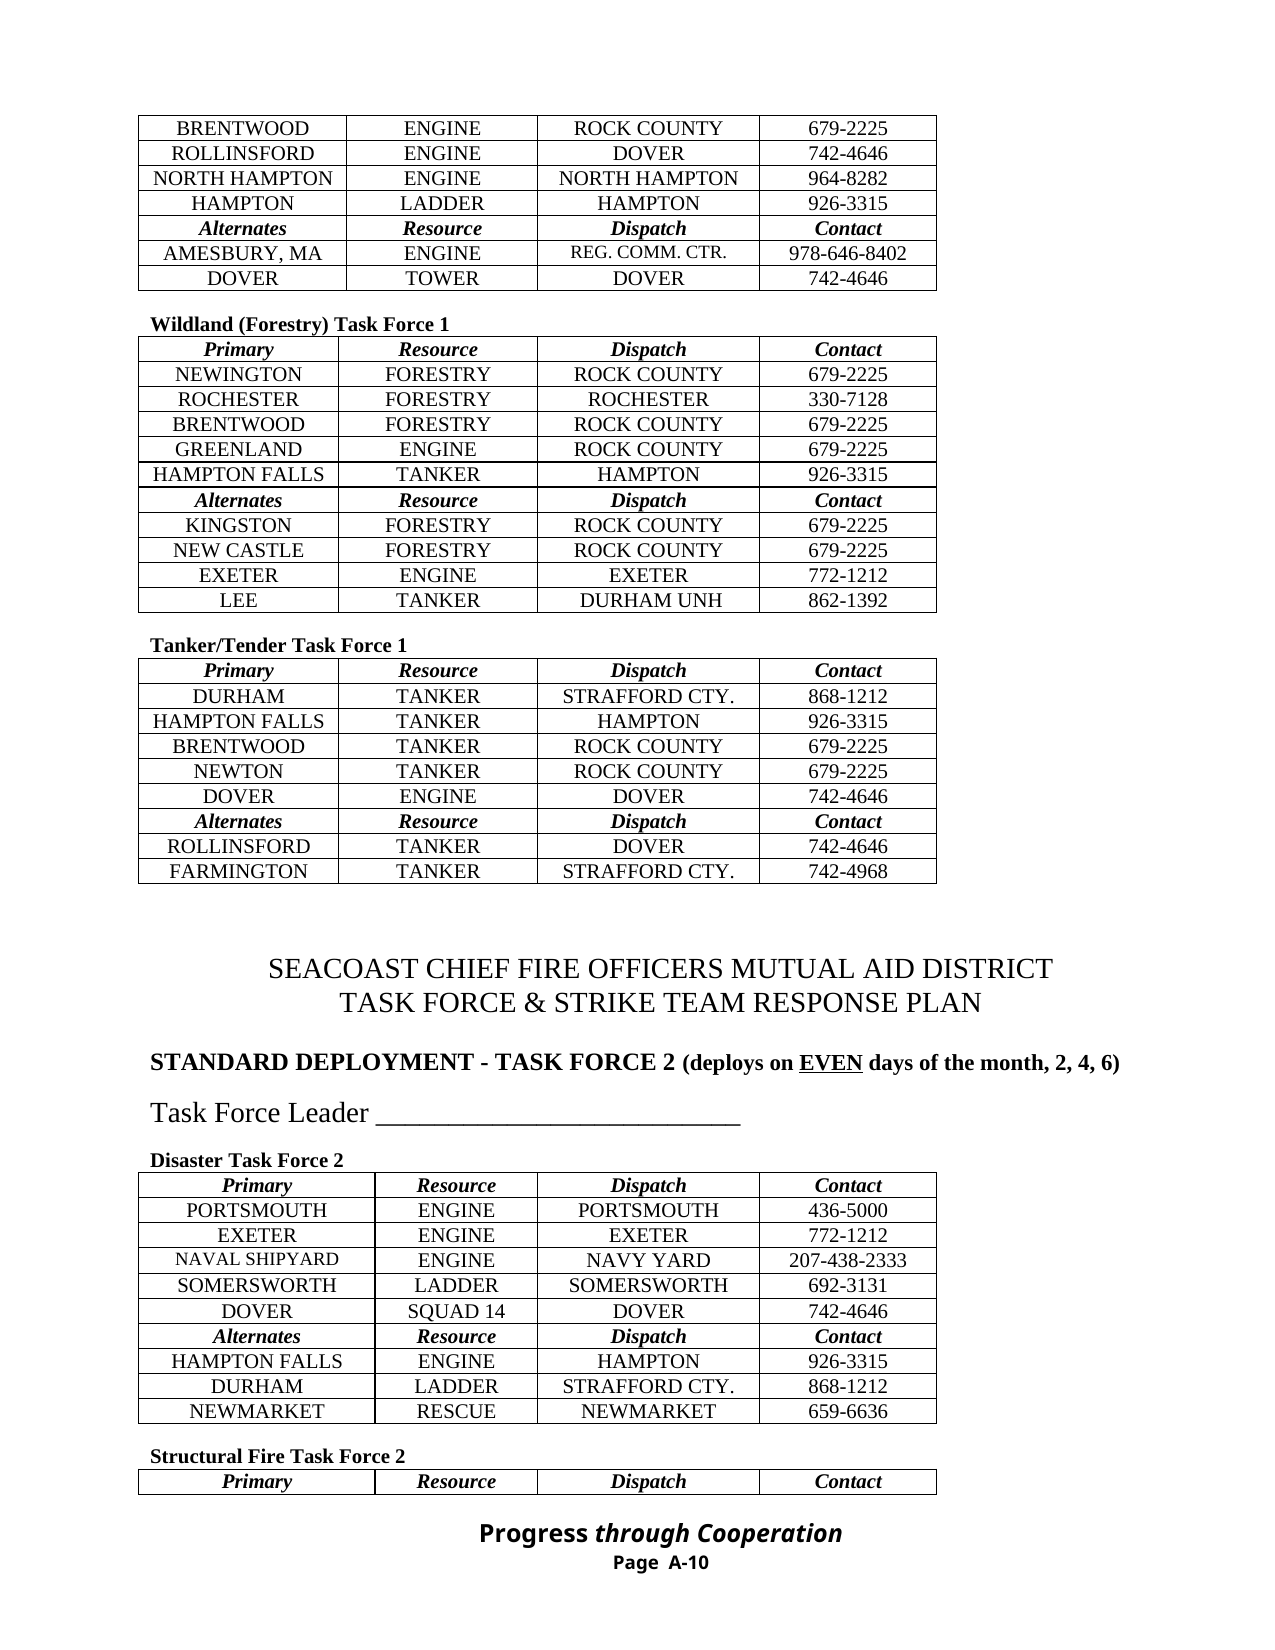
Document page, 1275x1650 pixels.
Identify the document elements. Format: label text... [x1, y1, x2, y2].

table_cell HAMPTON FALLS [139, 463, 338, 486]
table_cell DURHAM UNH [538, 588, 759, 612]
table_cell BRENTWOOD [139, 734, 338, 758]
text TASK FORCE & STRIKE TEAM RESPONSE PLAN [150, 985, 1171, 1018]
table_cell BRENTWOOD [139, 116, 346, 140]
table_cell 742-4646 [760, 141, 936, 165]
table_cell EXETER [538, 1223, 759, 1247]
table_cell ENGINE [347, 116, 537, 140]
table_cell AMESBURY, MA [139, 241, 346, 265]
table_header Resource [339, 337, 537, 361]
table_cell 679-2225 [760, 734, 936, 758]
table_cell STRAFFORD CTY. [538, 859, 759, 883]
table_cell ENGINE [376, 1198, 537, 1222]
table_cell FORESTRY [339, 538, 537, 562]
table_header Primary [139, 337, 338, 361]
table_cell ENGINE [376, 1349, 537, 1373]
table_cell LEE [139, 588, 338, 612]
table_header Primary [139, 1470, 374, 1493]
table_cell Resource [347, 216, 537, 240]
table_cell Resource [339, 809, 537, 833]
table_cell ROCHESTER [139, 387, 338, 411]
table_cell TANKER [339, 588, 537, 612]
table_cell TOWER [347, 266, 537, 290]
table_cell 659-6636 [760, 1399, 936, 1423]
table_cell 679-2225 [760, 513, 936, 537]
table_header Dispatch [538, 1470, 759, 1493]
table_cell HAMPTON FALLS [139, 709, 338, 733]
table_header Contact [760, 1173, 936, 1197]
table_header Dispatch [538, 1173, 759, 1197]
table_cell HAMPTON [139, 191, 346, 215]
table_cell TANKER [339, 834, 537, 858]
table_cell 964-8282 [760, 166, 936, 190]
table_cell TANKER [339, 759, 537, 783]
table_cell TANKER [339, 463, 537, 486]
table_cell ENGINE [339, 563, 537, 587]
table_cell ROLLINSFORD [139, 141, 346, 165]
table_cell EXETER [538, 563, 759, 587]
table_cell GREENLAND [139, 437, 338, 461]
table_cell FORESTRY [339, 513, 537, 537]
table_cell NORTH HAMPTON [538, 166, 759, 190]
table_cell Alternates [139, 1324, 374, 1348]
table_cell NEWINGTON [139, 362, 338, 386]
table_cell ENGINE [339, 437, 537, 461]
table_cell FARMINGTON [139, 859, 338, 883]
table_cell ROLLINSFORD [139, 834, 338, 858]
table_cell NEW CASTLE [139, 538, 338, 562]
table_cell HAMPTON [538, 463, 759, 486]
table_cell 862-1392 [760, 588, 936, 612]
table_cell 692-3131 [760, 1274, 936, 1297]
table_cell 330-7128 [760, 387, 936, 411]
table_cell SOMERSWORTH [538, 1274, 759, 1297]
table_cell TANKER [339, 734, 537, 758]
table_cell HAMPTON [538, 1349, 759, 1373]
table_cell LADDER [347, 191, 537, 215]
table_cell Contact [760, 216, 936, 240]
table_cell TANKER [339, 859, 537, 883]
table_cell 868-1212 [760, 1374, 936, 1398]
table_cell 926-3315 [760, 709, 936, 733]
table_cell FORESTRY [339, 412, 537, 436]
table_cell TANKER [339, 709, 537, 733]
table_cell ENGINE [376, 1223, 537, 1247]
table_cell Resource [339, 488, 537, 512]
table_cell 742-4646 [760, 834, 936, 858]
table_cell EXETER [139, 563, 338, 587]
text Task Force Leader _________________________ [150, 1095, 1171, 1129]
table_cell TANKER [339, 684, 537, 708]
table_header Primary [139, 1173, 374, 1197]
table_cell EXETER [139, 1223, 374, 1247]
table_cell Dispatch [538, 216, 759, 240]
table_cell ROCK COUNTY [538, 412, 759, 436]
table_cell 772-1212 [760, 1223, 936, 1247]
table_cell BRENTWOOD [139, 412, 338, 436]
table_cell ROCK COUNTY [538, 362, 759, 386]
table_cell ENGINE [347, 166, 537, 190]
table_cell LADDER [376, 1374, 537, 1398]
table_cell DOVER [538, 266, 759, 290]
table_cell 742-4646 [760, 266, 936, 290]
table_cell STRAFFORD CTY. [538, 1374, 759, 1398]
table_cell NORTH HAMPTON [139, 166, 346, 190]
table_cell SOMERSWORTH [139, 1274, 374, 1297]
table_cell 742-4968 [760, 859, 936, 883]
table_cell Contact [760, 1324, 936, 1348]
table_cell Resource [376, 1324, 537, 1348]
table_cell DOVER [538, 1299, 759, 1323]
table_cell 926-3315 [760, 1349, 936, 1373]
table_cell Dispatch [538, 809, 759, 833]
table_cell SQUAD 14 [376, 1299, 537, 1323]
table_cell Contact [760, 809, 936, 833]
table_cell DOVER [538, 784, 759, 808]
table_cell DOVER [538, 141, 759, 165]
table_cell ROCK COUNTY [538, 116, 759, 140]
table_cell PORTSMOUTH [139, 1198, 374, 1222]
table_cell Dispatch [538, 488, 759, 512]
table_cell Alternates [139, 488, 338, 512]
text Structural Fire Task Force 2 [150, 1444, 1171, 1468]
table_cell KINGSTON [139, 513, 338, 537]
table_cell Contact [760, 488, 936, 512]
table_cell 436-5000 [760, 1198, 936, 1222]
table_cell 679-2225 [760, 412, 936, 436]
table_cell HAMPTON [538, 709, 759, 733]
table_header Dispatch [538, 659, 759, 682]
table_cell NAVAL SHIPYARD [139, 1248, 374, 1272]
text Wildland (Forestry) Task Force 1 [150, 312, 1171, 336]
table_header Resource [339, 659, 537, 682]
table_cell DURHAM [139, 684, 338, 708]
table_cell NEWMARKET [139, 1399, 374, 1423]
table_cell ROCK COUNTY [538, 513, 759, 537]
table_cell Alternates [139, 216, 346, 240]
table_header Resource [376, 1173, 537, 1197]
table_header Contact [760, 1470, 936, 1493]
table_cell 679-2225 [760, 759, 936, 783]
table_cell 679-2225 [760, 362, 936, 386]
table_cell DURHAM [139, 1374, 374, 1398]
text STANDARD DEPLOYMENT - TASK FORCE 2 (deploys on EVEN days of the month, 2, 4, 6) [150, 1047, 1171, 1076]
table_cell 207-438-2333 [760, 1248, 936, 1272]
table_header Resource [376, 1470, 537, 1493]
table_cell NAVY YARD [538, 1248, 759, 1272]
table_cell DOVER [139, 266, 346, 290]
table_cell 868-1212 [760, 684, 936, 708]
table_cell 926-3315 [760, 463, 936, 486]
table_cell NEWMARKET [538, 1399, 759, 1423]
table_cell Alternates [139, 809, 338, 833]
table_cell RESCUE [376, 1399, 537, 1423]
table_cell REG. COMM. CTR. [538, 241, 759, 265]
table_cell DOVER [538, 834, 759, 858]
table_cell ROCK COUNTY [538, 759, 759, 783]
text Tanker/Tender Task Force 1 [150, 633, 1171, 657]
table_cell ROCK COUNTY [538, 538, 759, 562]
table_cell DOVER [139, 784, 338, 808]
table_cell ROCK COUNTY [538, 437, 759, 461]
table_cell ENGINE [347, 141, 537, 165]
table_cell 679-2225 [760, 116, 936, 140]
text SEACOAST CHIEF FIRE OFFICERS MUTUAL AID DISTRICT [150, 951, 1171, 985]
table_cell NEWTON [139, 759, 338, 783]
table_cell Dispatch [538, 1324, 759, 1348]
table_cell PORTSMOUTH [538, 1198, 759, 1222]
table_cell 926-3315 [760, 191, 936, 215]
table_cell ROCK COUNTY [538, 734, 759, 758]
table_cell 679-2225 [760, 538, 936, 562]
table_cell HAMPTON FALLS [139, 1349, 374, 1373]
text Disaster Task Force 2 [150, 1148, 1171, 1172]
table_header Primary [139, 659, 338, 682]
table_cell ENGINE [376, 1248, 537, 1272]
table_header Contact [760, 337, 936, 361]
table_cell STRAFFORD CTY. [538, 684, 759, 708]
table_cell 742-4646 [760, 1299, 936, 1323]
table_cell FORESTRY [339, 387, 537, 411]
table_header Dispatch [538, 337, 759, 361]
table_cell 679-2225 [760, 437, 936, 461]
table_cell HAMPTON [538, 191, 759, 215]
table_header Contact [760, 659, 936, 682]
table_cell 772-1212 [760, 563, 936, 587]
table_cell ENGINE [347, 241, 537, 265]
table_cell DOVER [139, 1299, 374, 1323]
table_cell ENGINE [339, 784, 537, 808]
table_cell 742-4646 [760, 784, 936, 808]
table_cell 978-646-8402 [760, 241, 936, 265]
table_cell FORESTRY [339, 362, 537, 386]
table_cell LADDER [376, 1274, 537, 1297]
table_cell ROCHESTER [538, 387, 759, 411]
